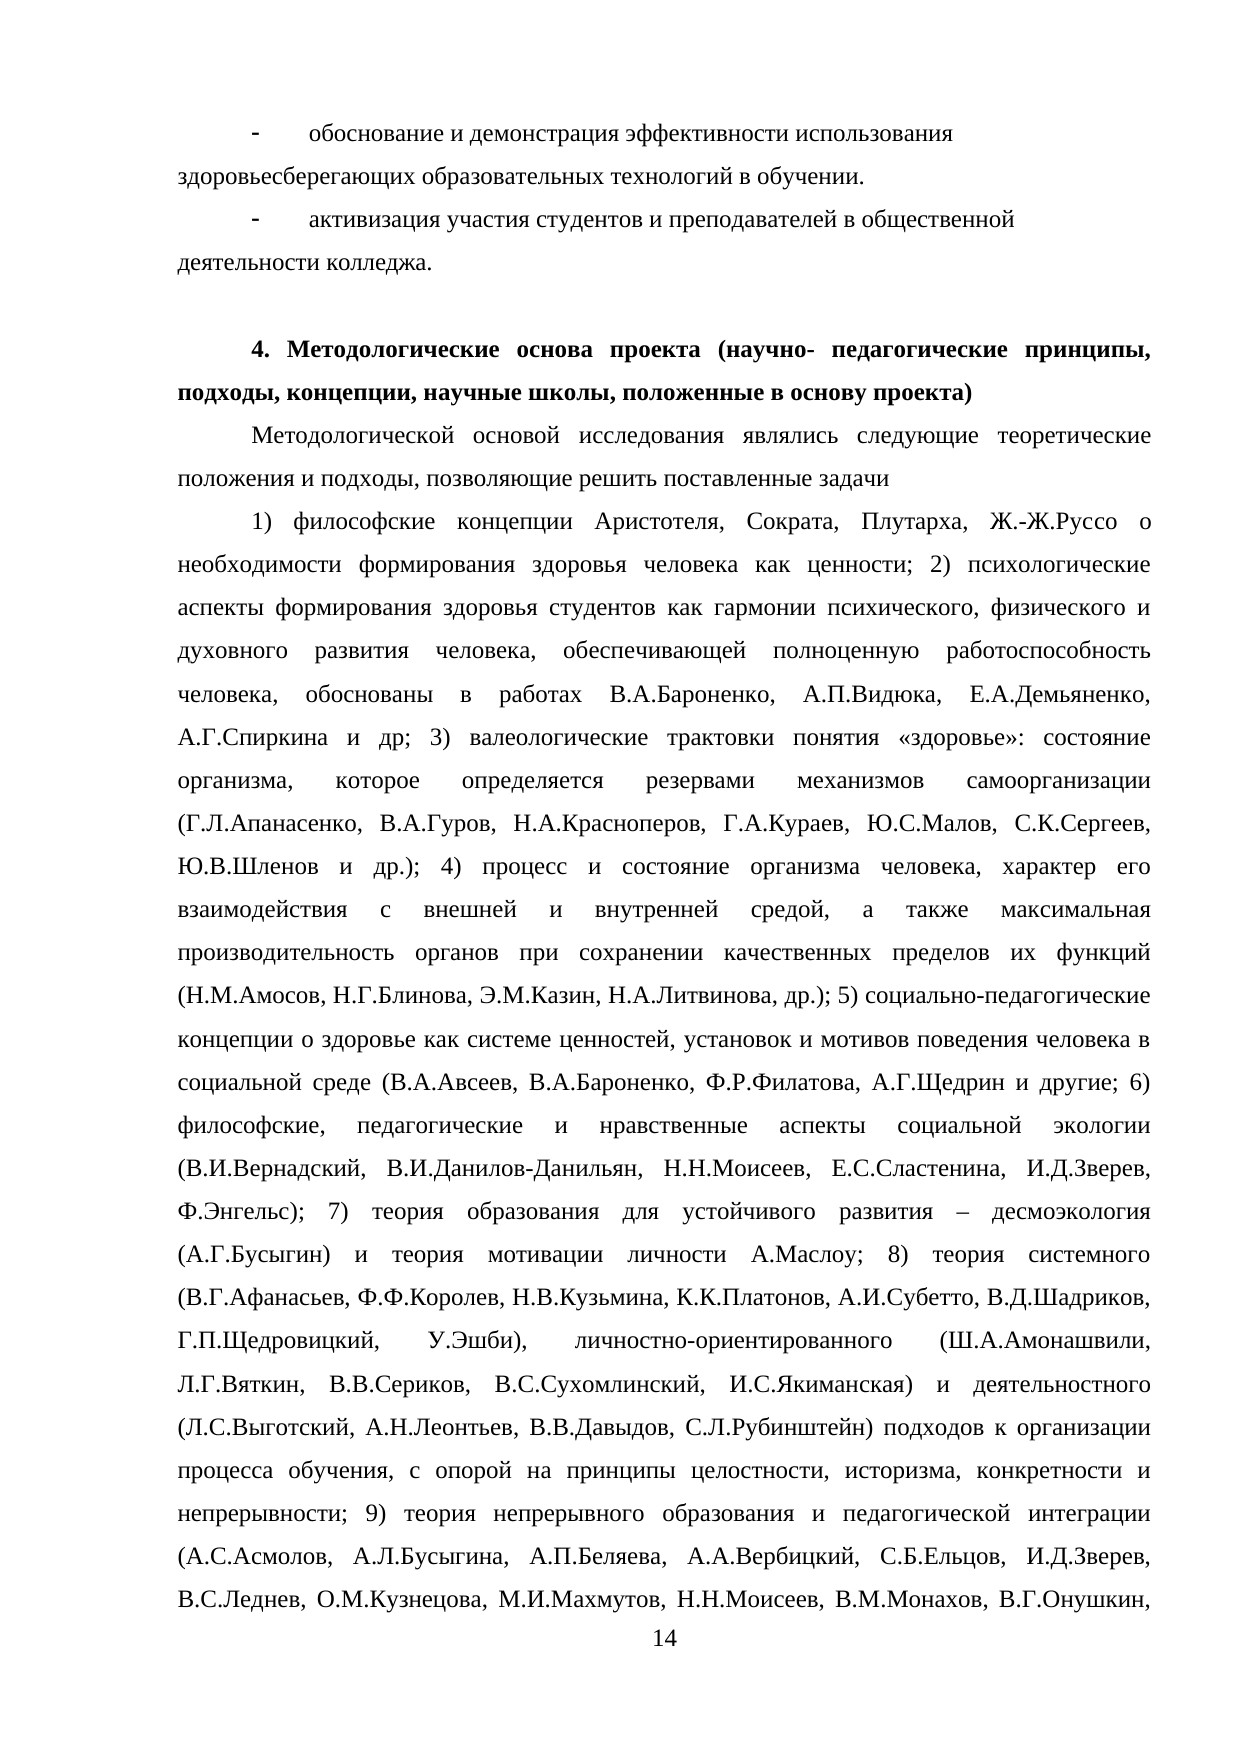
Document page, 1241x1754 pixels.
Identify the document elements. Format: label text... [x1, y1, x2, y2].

text 4. Методологические основа проекта (научно- педагогические принципы, подходы, концепции, научные школы, положенные в основу проекта) [177, 334, 1152, 406]
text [177, 506, 1152, 1613]
text Методологической основой исследования являлись следующие теоретические положения и подходы, позволяющие решить поставленные задачи [177, 420, 1152, 492]
list обоснование и демонстрация эффективности использования здоровьесберегающих образовательных технологий в обучении. [177, 118, 1152, 190]
list активизация участия студентов и преподавателей в общественной деятельности колледжа. [177, 204, 1152, 276]
